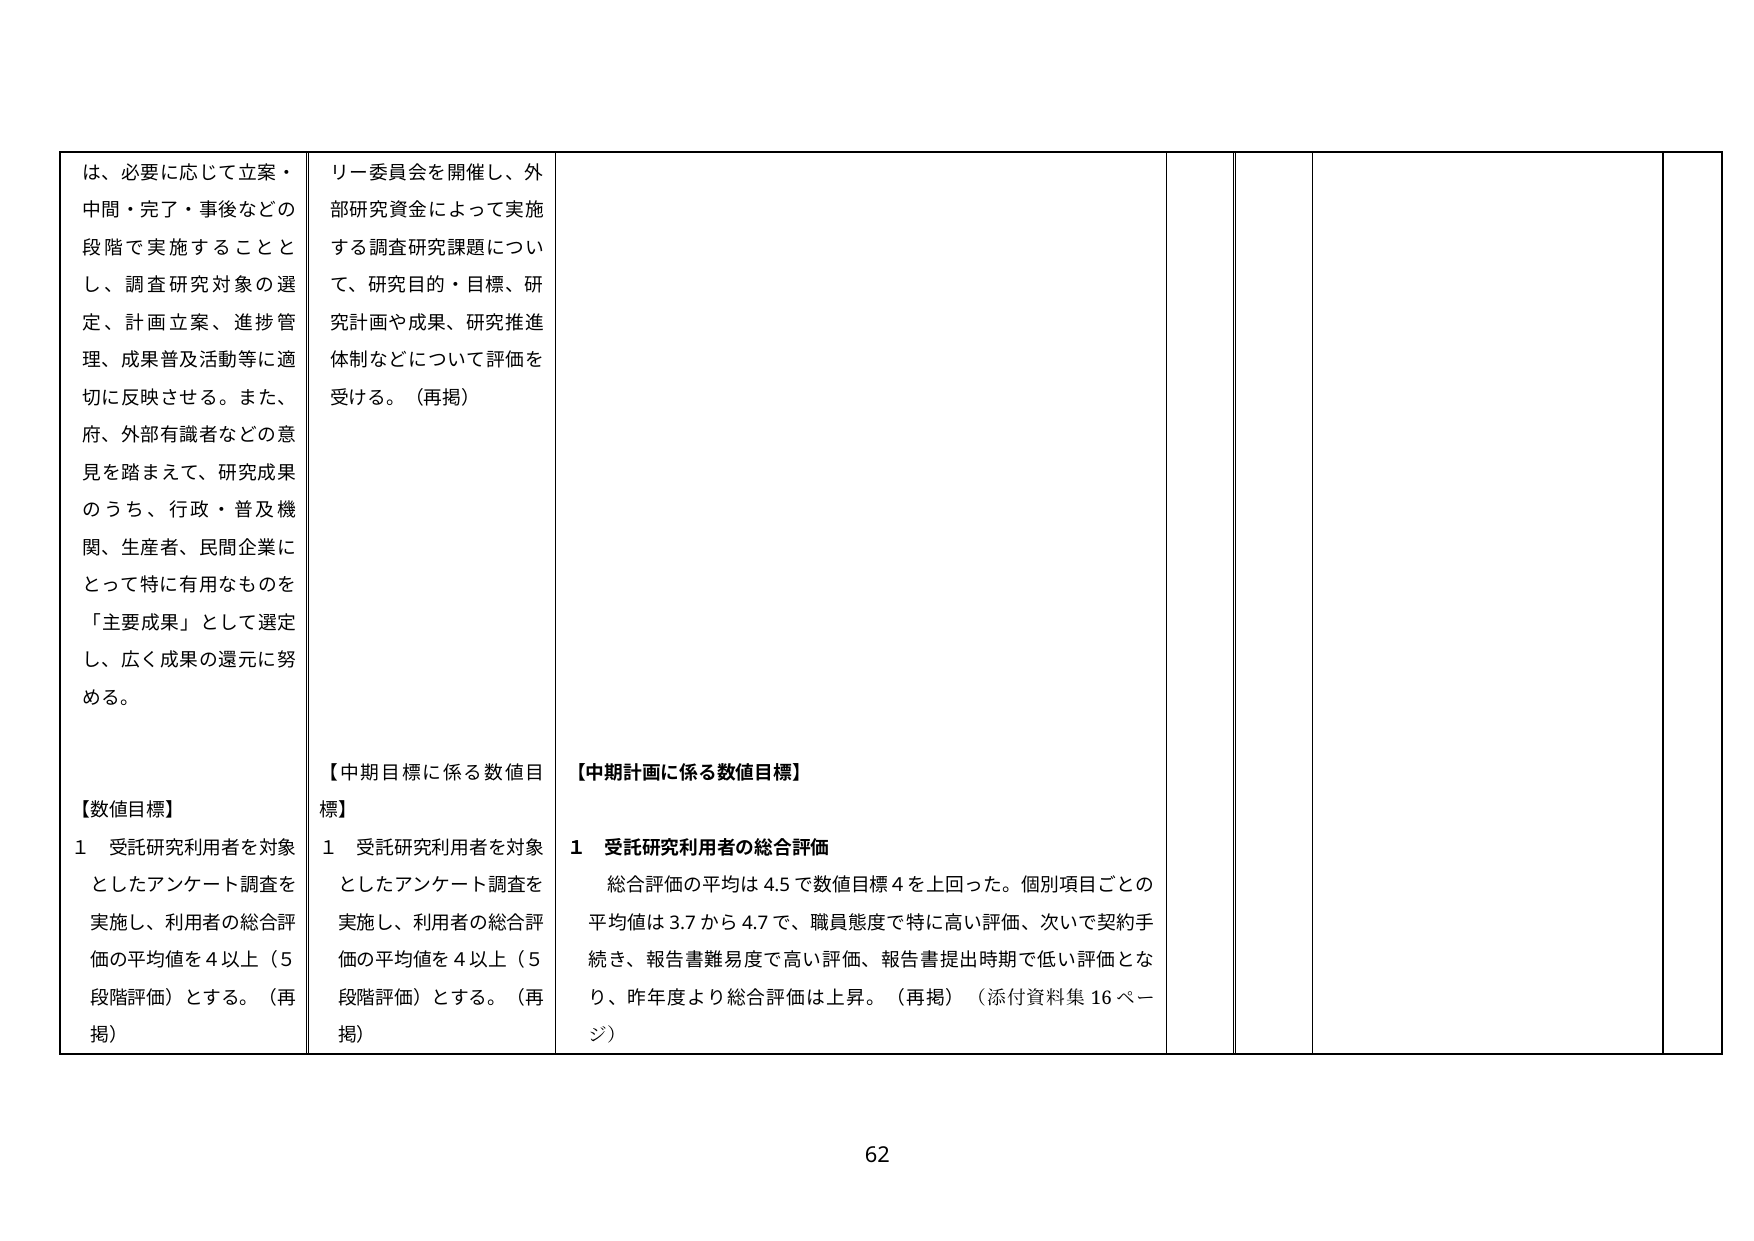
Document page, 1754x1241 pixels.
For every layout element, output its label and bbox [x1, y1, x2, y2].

table_cell [1167, 153, 1233, 1052]
table_cell [61, 153, 306, 1052]
table_cell [556, 153, 1166, 1052]
table_cell [1313, 153, 1662, 1052]
table_cell [1236, 153, 1312, 1052]
table_cell [1664, 153, 1721, 1052]
table_cell [309, 153, 555, 1052]
